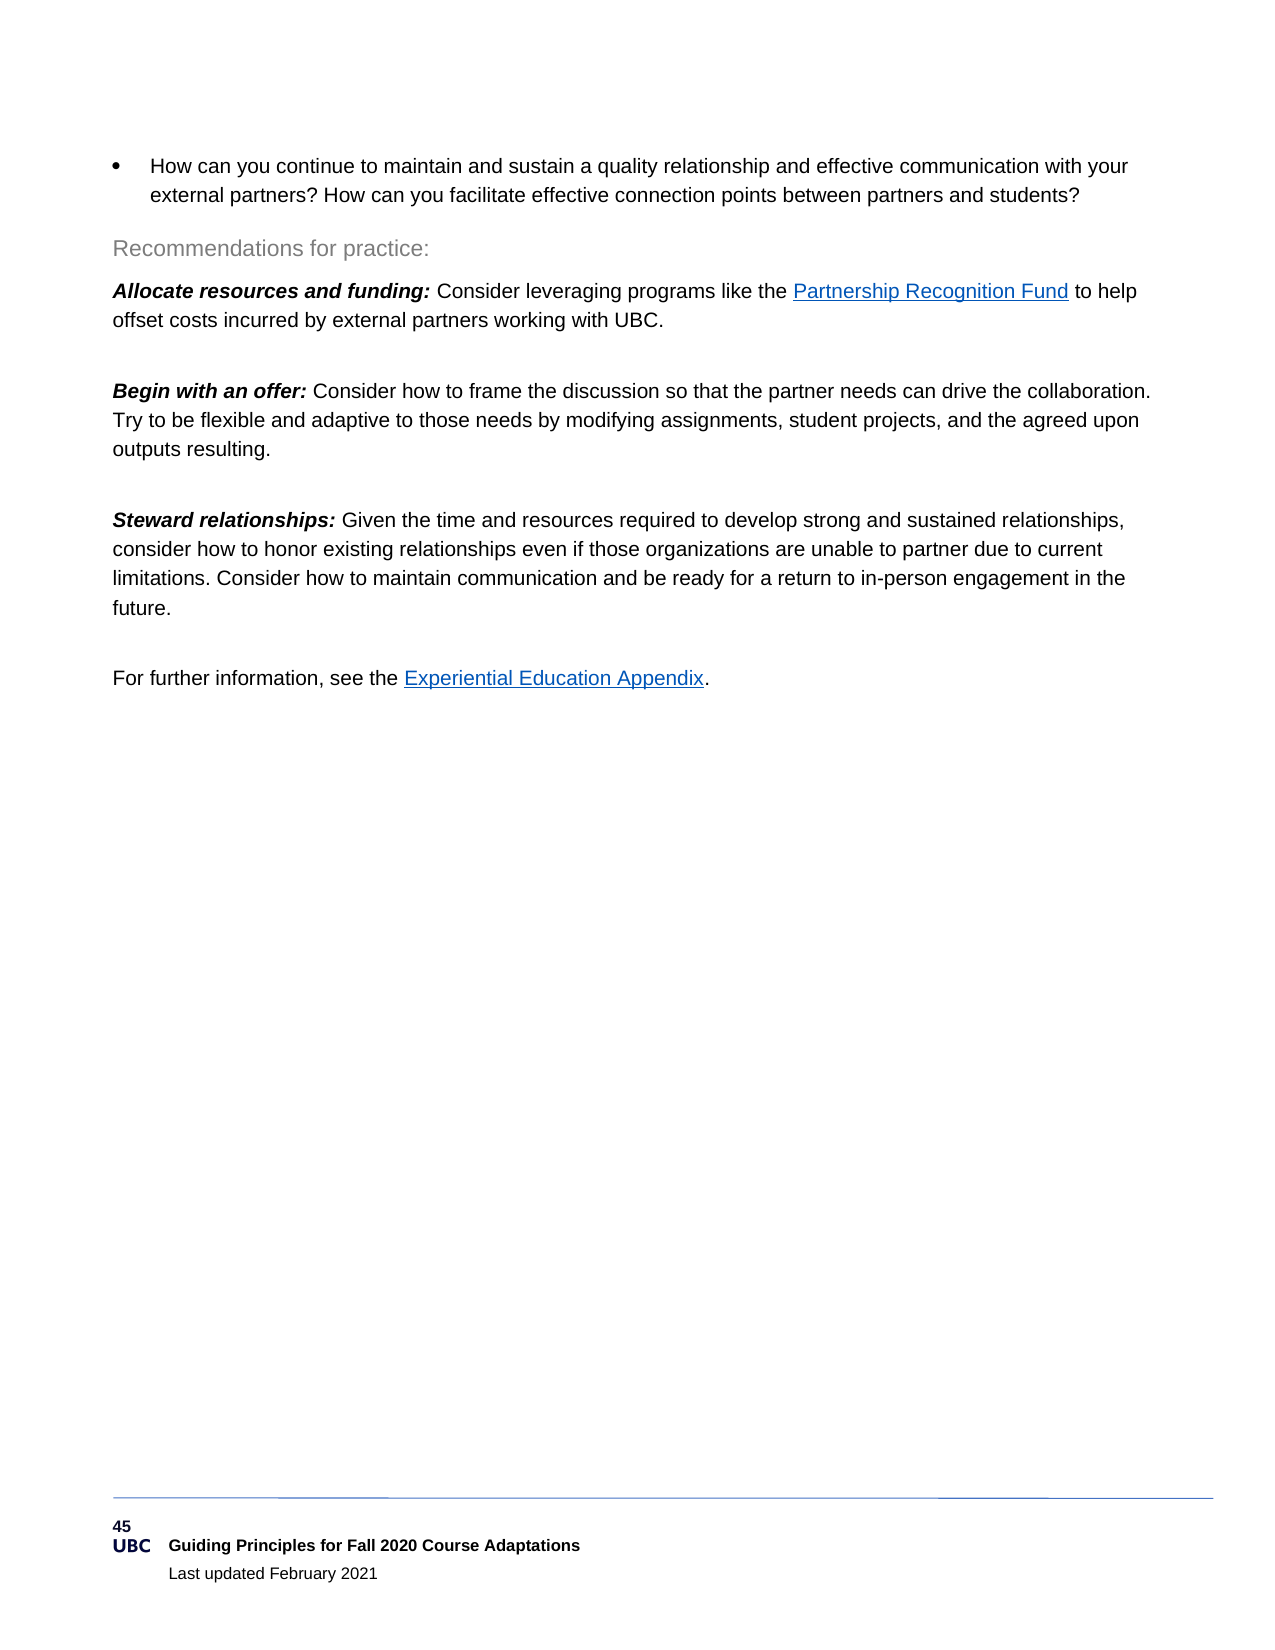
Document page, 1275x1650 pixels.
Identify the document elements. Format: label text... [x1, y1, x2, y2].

list How can you continue to maintain and sustain a quality relationship and effective communication with your external partners? How can you facilitate effective connection points between partners and students? [112, 150, 1187, 208]
subtitle Recommendations for practice: [112, 233, 1187, 262]
text For further information, see the Experiential Education Appendix. [112, 662, 1187, 692]
text Steward relationships: Given the time and resources required to develop strong and sustained relationships, consider how to honor existing relationships even if those organizations are unable to partner due to current limitations. Consider how to maintain communication and be ready for a return to in-person engagement in the future. [112, 504, 1187, 621]
text Begin with an offer: Consider how to frame the discussion so that the partner needs can drive the collaboration. Try to be flexible and adaptive to those needs by modifying assignments, student projects, and the agreed upon outputs resulting. [112, 375, 1187, 462]
text Allocate resources and funding: Consider leveraging programs like the Partnership Recognition Fund to help offset costs incurred by external partners working with UBC. [112, 275, 1187, 333]
